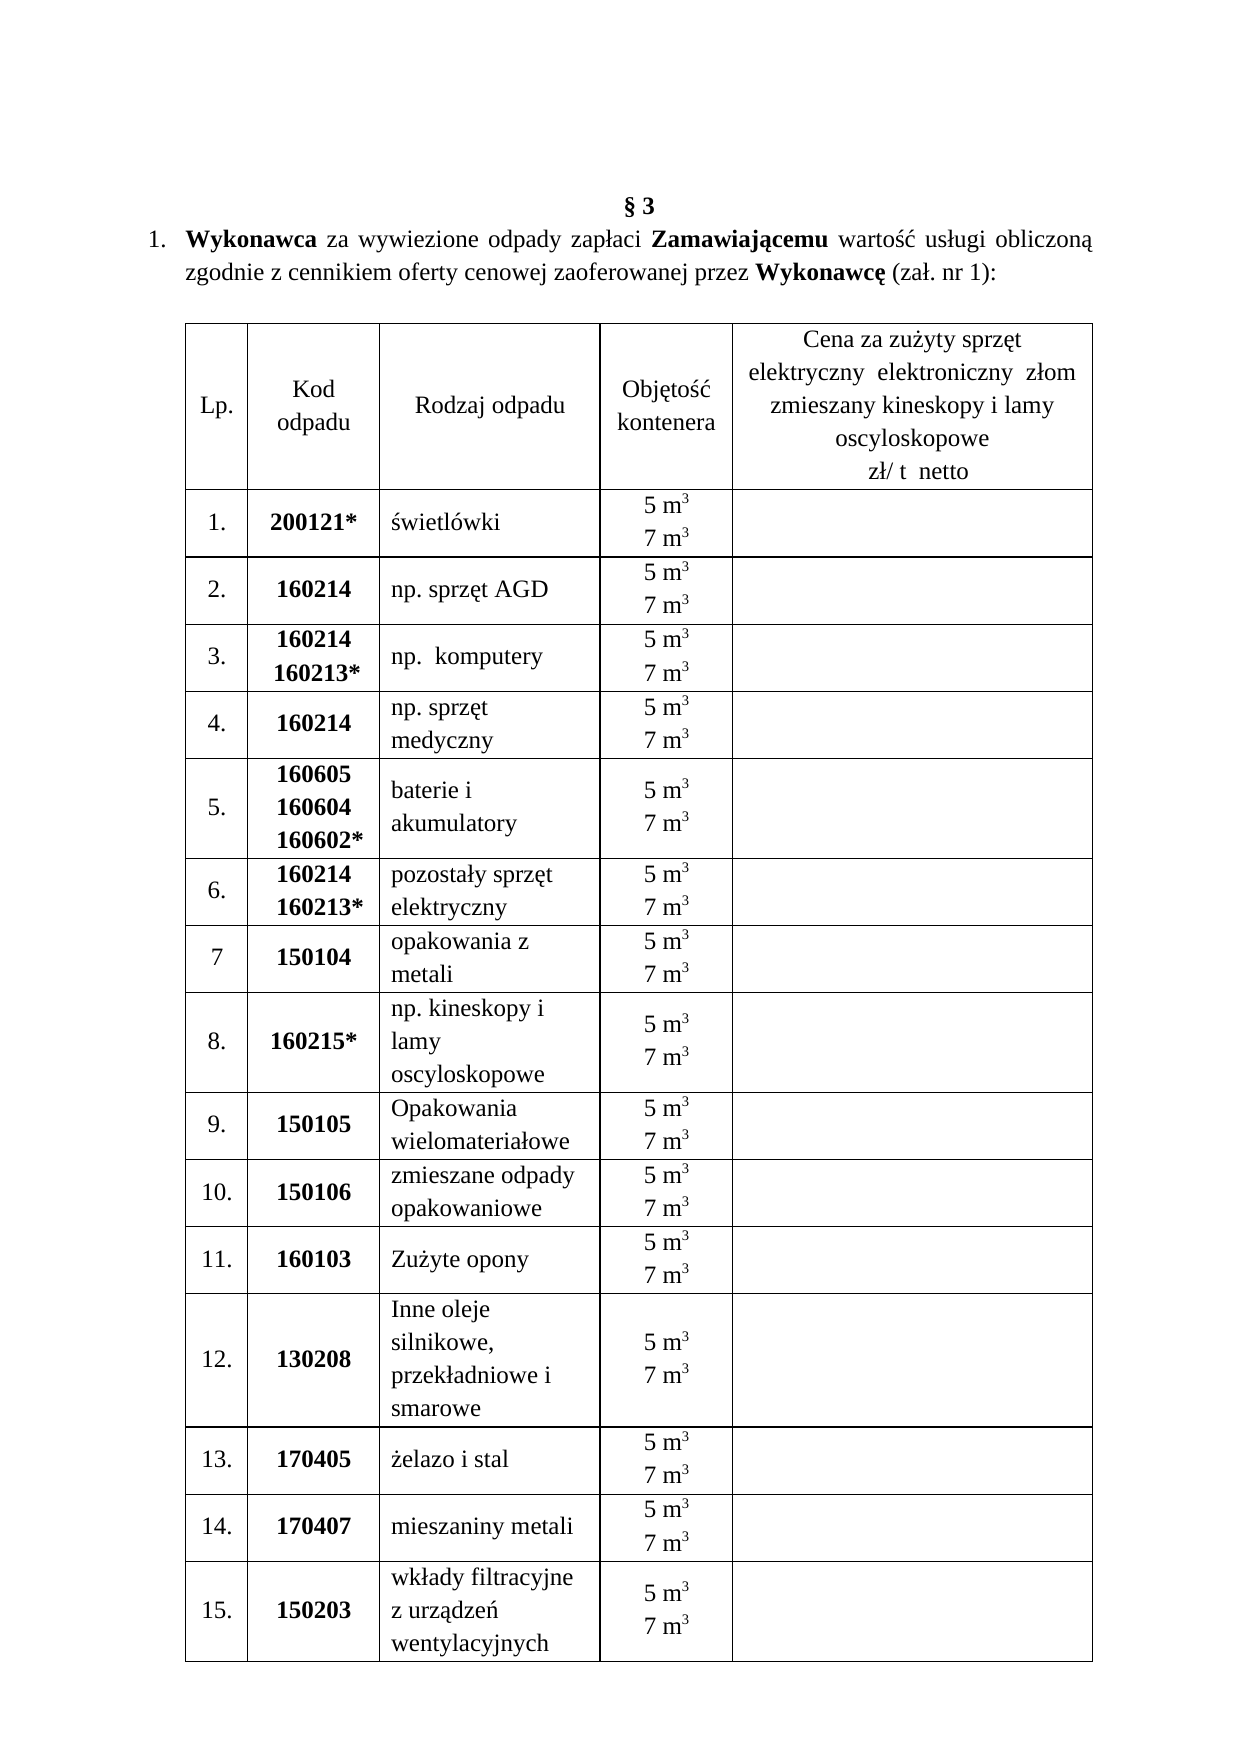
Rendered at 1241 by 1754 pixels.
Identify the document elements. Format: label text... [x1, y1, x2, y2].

table_cell 4. [186, 692, 247, 758]
table_cell 13. [186, 1428, 247, 1493]
table_cell np. sprzęt AGD [380, 558, 599, 623]
table_cell np. komputery [380, 625, 599, 691]
table_cell mieszaniny metali [380, 1495, 599, 1561]
table_cell 170407 [248, 1495, 379, 1561]
table_cell 5 m3 7 m3 [601, 759, 732, 858]
table_cell [733, 1294, 1092, 1426]
table_header Lp. [186, 324, 247, 489]
table_cell 10. [186, 1160, 247, 1226]
table_cell [733, 1562, 1092, 1661]
table_cell 170405 [248, 1428, 379, 1493]
table_cell 14. [186, 1495, 247, 1561]
table_cell [733, 625, 1092, 691]
table_cell żelazo i stal [380, 1428, 599, 1493]
table_cell [733, 1093, 1092, 1159]
table_cell np. kineskopy i lamy oscyloskopowe [380, 993, 599, 1092]
table_cell [733, 1428, 1092, 1493]
table_cell 5 m3 7 m3 [601, 859, 732, 925]
table_cell 130208 [248, 1294, 379, 1426]
table_cell [733, 490, 1092, 556]
table_header Rodzaj odpadu [380, 324, 599, 489]
table_cell 5 m3 7 m3 [601, 1562, 732, 1661]
table_cell 160605 160604 160602* [248, 759, 379, 858]
table_cell 5 m3 7 m3 [601, 490, 732, 556]
table_cell [733, 558, 1092, 623]
table_cell 9. [186, 1093, 247, 1159]
table_cell zmieszane odpady opakowaniowe [380, 1160, 599, 1226]
table_cell 150106 [248, 1160, 379, 1226]
table_cell [733, 1227, 1092, 1293]
table_cell np. sprzęt medyczny [380, 692, 599, 758]
table_cell 160103 [248, 1227, 379, 1293]
table_cell 150104 [248, 926, 379, 992]
table_cell pozostały sprzęt elektryczny [380, 859, 599, 925]
table_cell Opakowania wielomateriałowe [380, 1093, 599, 1159]
table_cell 160215* [248, 993, 379, 1092]
table_cell 5 m3 7 m3 [601, 625, 732, 691]
list Wykonawca za wywiezione odpady zapłaci Zamawiającemu wartość usługi obliczoną zgodnie z cennikiem oferty cenowej zaoferowanej przez Wykonawcę (zał. nr 1): [148, 224, 1092, 286]
table_cell 15. [186, 1562, 247, 1661]
table_cell 5 m3 7 m3 [601, 1495, 732, 1561]
text § 3 [185, 191, 1092, 220]
table_cell 160214 [248, 558, 379, 623]
table_cell [733, 1495, 1092, 1561]
table_cell [733, 993, 1092, 1092]
table_cell [733, 692, 1092, 758]
table_cell Zużyte opony [380, 1227, 599, 1293]
table_cell 7 [186, 926, 247, 992]
table_cell 5 m3 7 m3 [601, 1093, 732, 1159]
table_header Kod odpadu [248, 324, 379, 489]
table_cell 5 m3 7 m3 [601, 558, 732, 623]
table_header Cena za zużyty sprzęt elektryczny elektroniczny złom zmieszany kineskopy i lamy oscyloskopowe zł/ t netto [733, 324, 1092, 489]
table_cell baterie i akumulatory [380, 759, 599, 858]
table_cell 3. [186, 625, 247, 691]
table_cell 5 m3 7 m3 [601, 1294, 732, 1426]
table_cell 8. [186, 993, 247, 1092]
table_cell 160214 160213* [248, 625, 379, 691]
table_cell 6. [186, 859, 247, 925]
table_cell 11. [186, 1227, 247, 1293]
table_cell świetlówki [380, 490, 599, 556]
table_cell 5 m3 7 m3 [601, 1227, 732, 1293]
table_cell 5 m3 7 m3 [601, 1428, 732, 1493]
table_cell 5 m3 7 m3 [601, 692, 732, 758]
table_cell 5 m3 7 m3 [601, 926, 732, 992]
table_cell Inne oleje silnikowe, przekładniowe i smarowe [380, 1294, 599, 1426]
table_cell opakowania z metali [380, 926, 599, 992]
table_cell wkłady filtracyjne z urządzeń wentylacyjnych [380, 1562, 599, 1661]
table_cell 5 m3 7 m3 [601, 1160, 732, 1226]
table_cell 2. [186, 558, 247, 623]
table_cell 160214 160213* [248, 859, 379, 925]
table_header Objętość kontenera [601, 324, 732, 489]
table_cell 1. [186, 490, 247, 556]
table_cell 160214 [248, 692, 379, 758]
table_cell 5 m3 7 m3 [601, 993, 732, 1092]
table_cell [733, 859, 1092, 925]
table_cell [733, 759, 1092, 858]
table_cell 5. [186, 759, 247, 858]
table_cell 150203 [248, 1562, 379, 1661]
table_cell [733, 1160, 1092, 1226]
table_cell 150105 [248, 1093, 379, 1159]
table_cell 12. [186, 1294, 247, 1426]
table_cell 200121* [248, 490, 379, 556]
table_cell [733, 926, 1092, 992]
